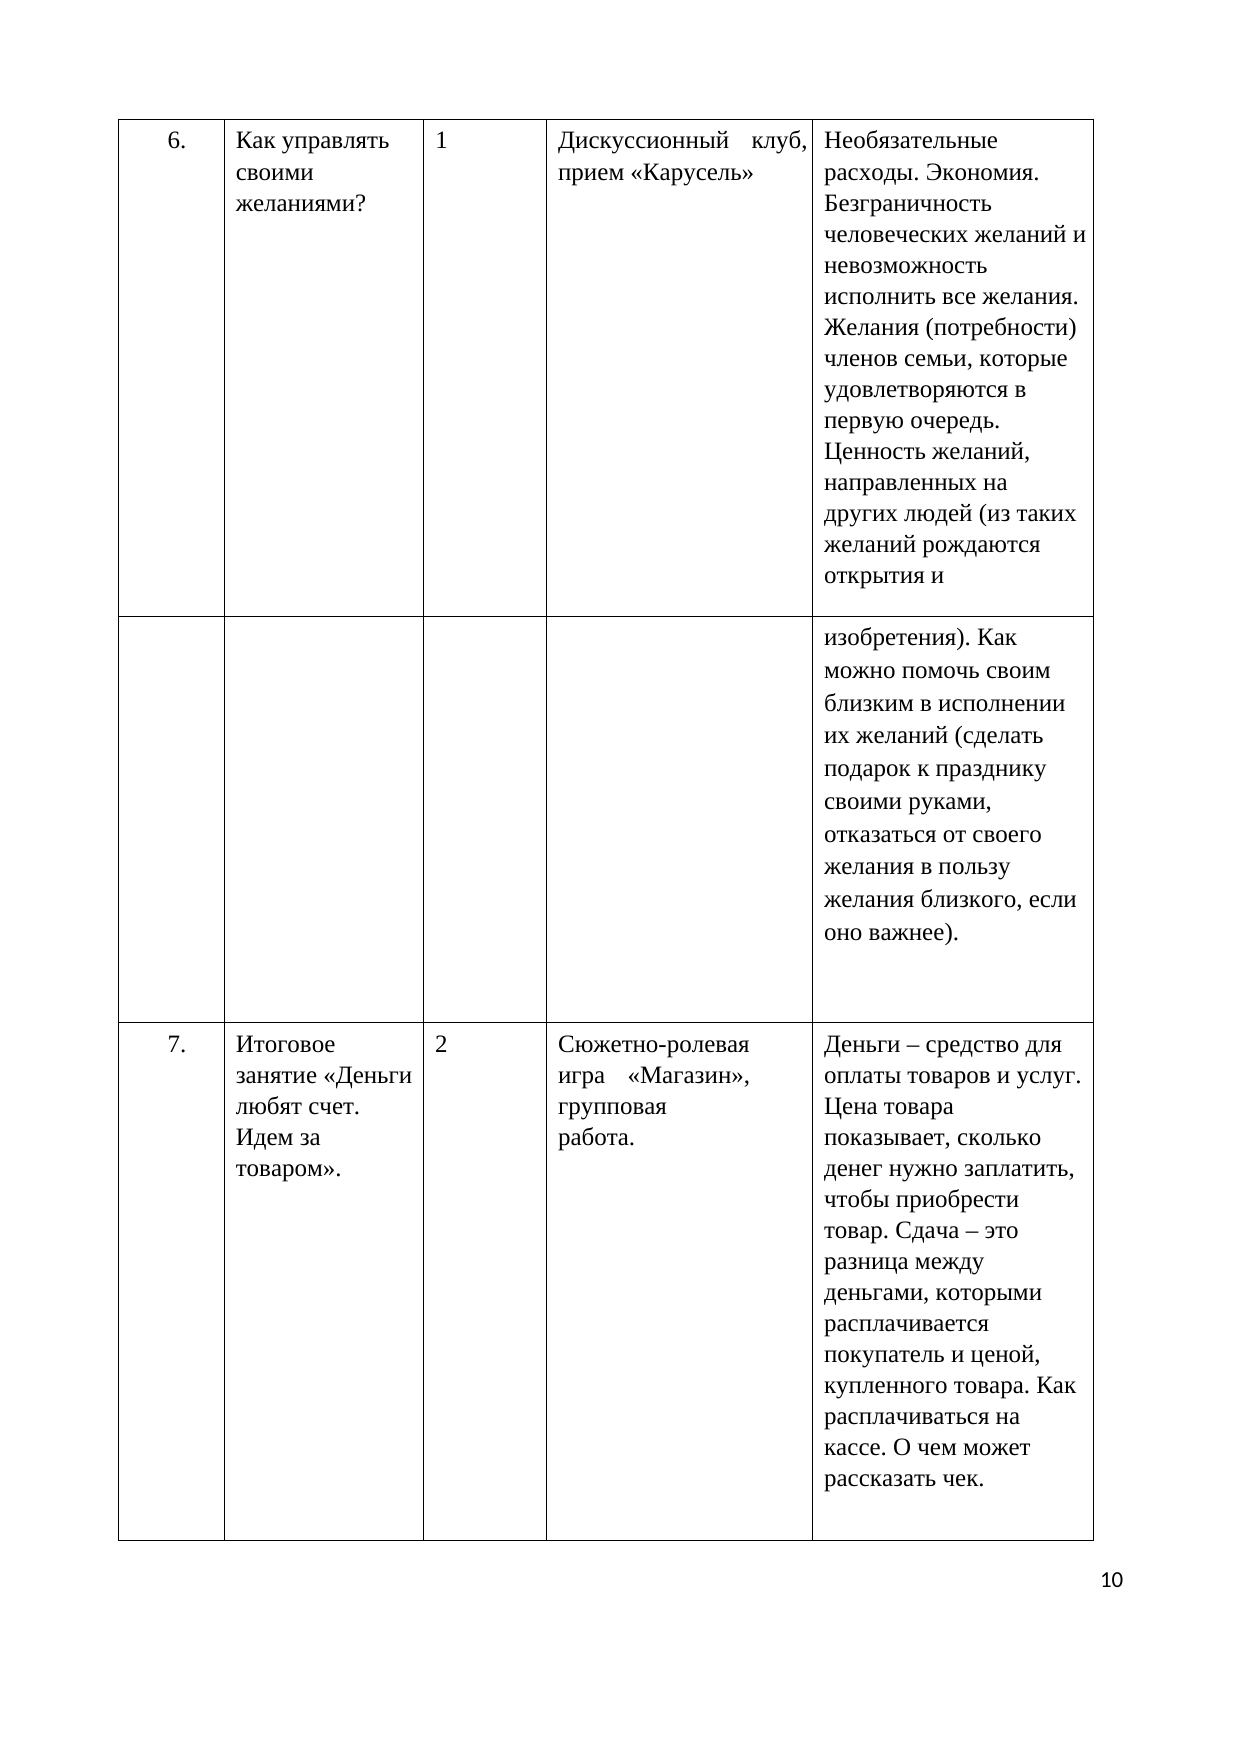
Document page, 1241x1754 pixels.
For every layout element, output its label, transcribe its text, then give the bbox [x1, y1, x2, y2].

table_cell Необязательные расходы. Экономия. Безграничность человеческих желаний и невозможность исполнить все желания. Желания (потребности) членов семьи, которые удовлетворяются в первую очередь. Ценность желаний, направленных на других людей (из таких желаний рождаются открытия и [813, 120, 1093, 616]
table_cell Итоговое занятие «Деньги любят счет. Идем за товаром». [225, 1023, 423, 1540]
table_cell [119, 617, 224, 1022]
table_cell [547, 617, 812, 1022]
table_cell Как управлять своими желаниями? [225, 120, 423, 616]
table_cell Дискуссионный клуб, прием «Карусель» [547, 120, 812, 616]
table_cell 1 [424, 120, 546, 616]
table_cell [424, 617, 546, 1022]
table_cell 7. [119, 1023, 224, 1540]
table_cell Сюжетно-ролевая игра «Магазин», групповая работа. [547, 1023, 812, 1540]
table_cell Деньги – средство для оплаты товаров и услуг. Цена товара показывает, сколько денег нужно заплатить, чтобы приобрести товар. Сдача – это разница между деньгами, которыми расплачивается покупатель и ценой, купленного товара. Как расплачиваться на кассе. О чем может рассказать чек. [813, 1023, 1093, 1540]
table_cell 2 [424, 1023, 546, 1540]
table_cell изобретения). Как можно помочь своим близким в исполнении их желаний (сделать подарок к празднику своими руками, отказаться от своего желания в пользу желания близкого, если оно важнее). [813, 617, 1093, 1022]
table_cell [225, 617, 423, 1022]
table_cell 6. [119, 120, 224, 616]
